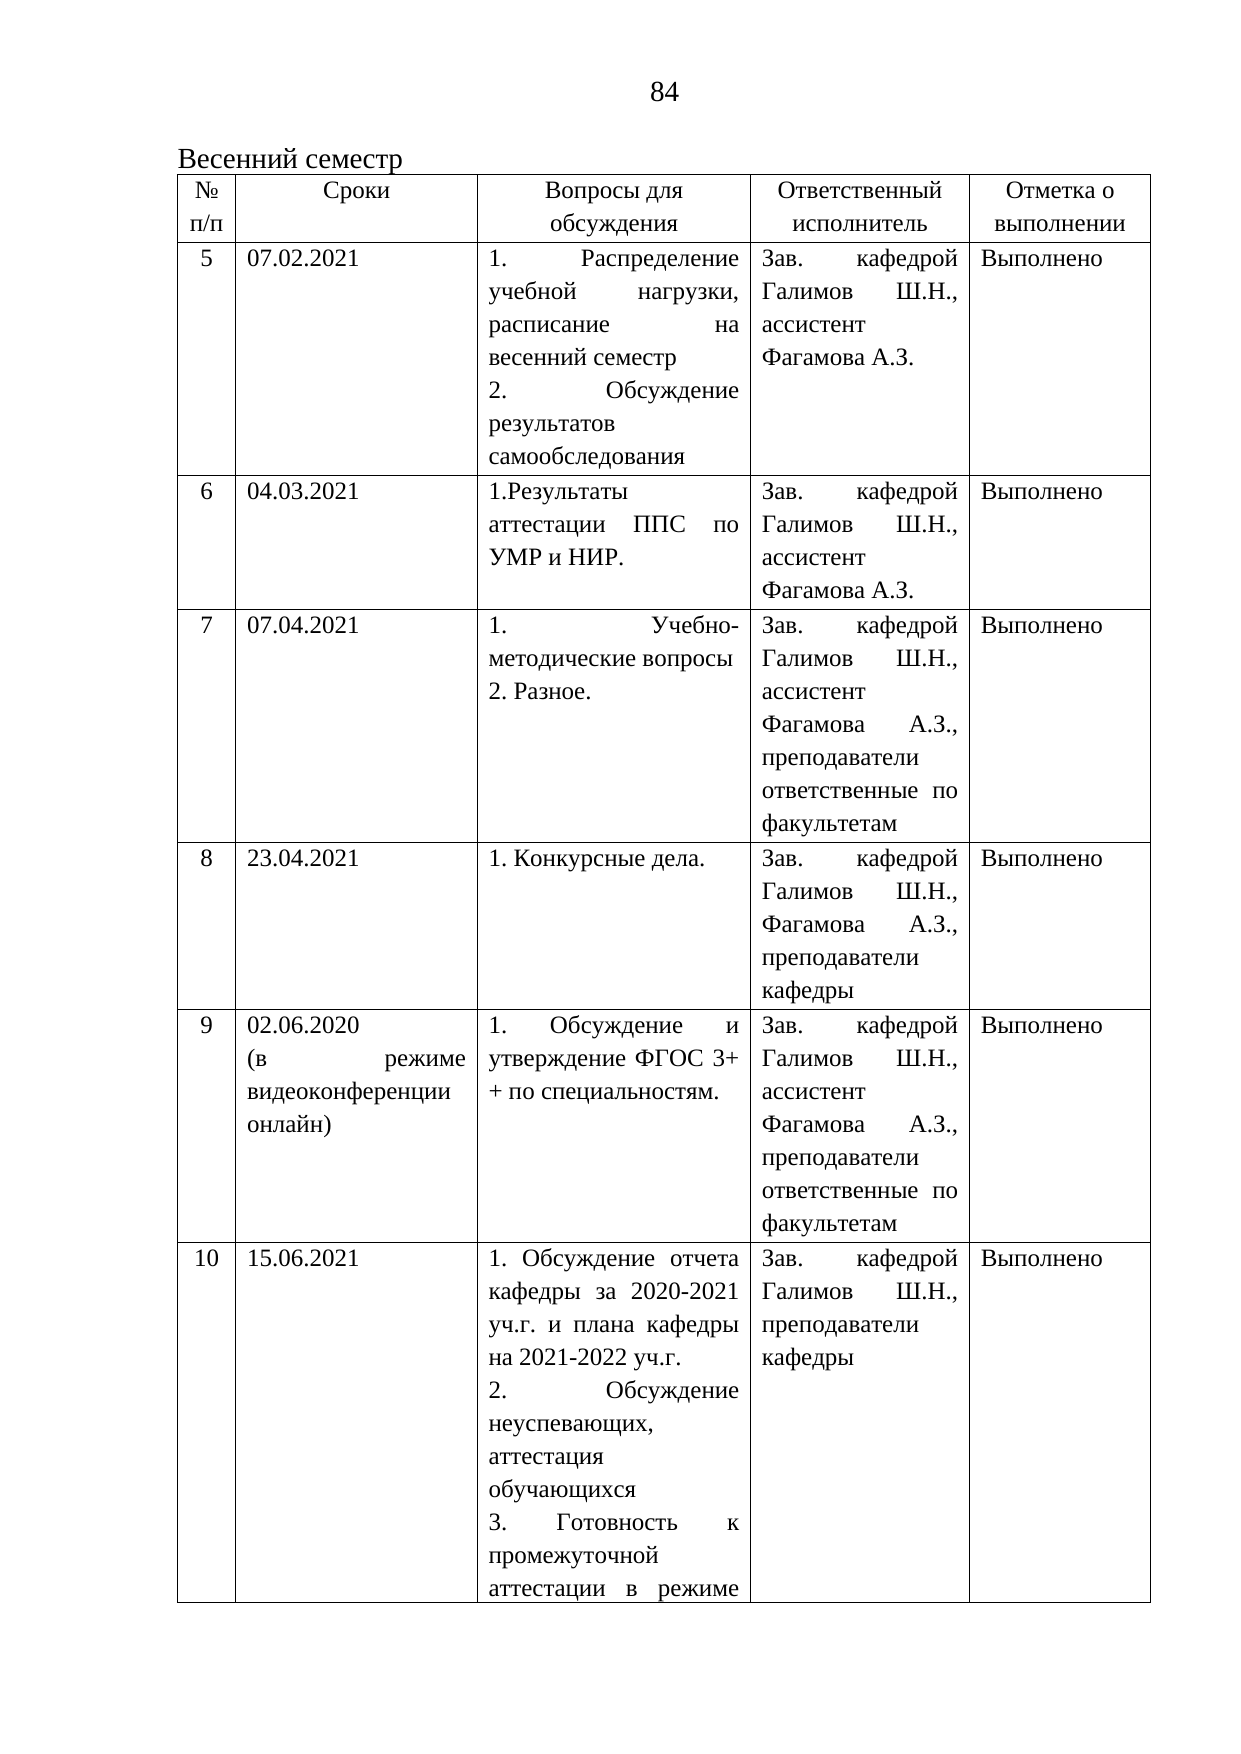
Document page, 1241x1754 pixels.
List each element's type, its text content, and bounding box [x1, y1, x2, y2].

table_cell 1.Результаты аттестации ППС по УМР и НИР. [478, 476, 750, 609]
table_cell Зав. кафедрой Галимов Ш.Н., ассистент Фагамова А.З. [751, 476, 969, 609]
table_cell Выполнено [970, 1243, 1150, 1602]
table_header Отметка о выполнении [970, 175, 1150, 242]
table_cell 15.06.2021 [236, 1243, 477, 1602]
table_cell 10 [178, 1243, 235, 1602]
text Весенний семестр [177, 141, 1152, 174]
table_cell 5 [178, 243, 235, 475]
table_cell 1. Распределение учебной нагрузки, расписание на весенний семестр 2. Обсуждение результатов самообследования [478, 243, 750, 475]
table_cell 9 [178, 1010, 235, 1242]
table_cell 1. Учебно-методические вопросы 2. Разное. [478, 610, 750, 842]
table_cell 1. Обсуждение и утверждение ФГОС 3++ по специальностям. [478, 1010, 750, 1242]
table_cell Выполнено [970, 243, 1150, 475]
table_cell Зав. кафедрой Галимов Ш.Н., Фагамова А.З., преподаватели кафедры [751, 843, 969, 1009]
table_cell 02.06.2020 (в режиме видеоконференции онлайн) [236, 1010, 477, 1242]
table_cell Зав. кафедрой Галимов Ш.Н., ассистент Фагамова А.З., преподаватели ответственные по факультетам [751, 1010, 969, 1242]
table_cell 6 [178, 476, 235, 609]
table_header Вопросы для обсуждения [478, 175, 750, 242]
table_header Сроки [236, 175, 477, 242]
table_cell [751, 1243, 969, 1602]
table_header № п/п [178, 175, 235, 242]
table_cell 7 [178, 610, 235, 842]
table_cell 07.02.2021 [236, 243, 477, 475]
table_cell Выполнено [970, 843, 1150, 1009]
table_cell Выполнено [970, 610, 1150, 842]
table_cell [478, 1243, 750, 1602]
table_cell Выполнено [970, 476, 1150, 609]
table_cell Зав. кафедрой Галимов Ш.Н., ассистент Фагамова А.З. [751, 243, 969, 475]
table_cell Зав. кафедрой Галимов Ш.Н., ассистент Фагамова А.З., преподаватели ответственные по факультетам [751, 610, 969, 842]
table_cell 23.04.2021 [236, 843, 477, 1009]
table_cell Выполнено [970, 1010, 1150, 1242]
table_header Ответственный исполнитель [751, 175, 969, 242]
table_cell 8 [178, 843, 235, 1009]
table_cell 1. Конкурсные дела. [478, 843, 750, 1009]
table_cell 04.03.2021 [236, 476, 477, 609]
table_cell 07.04.2021 [236, 610, 477, 842]
